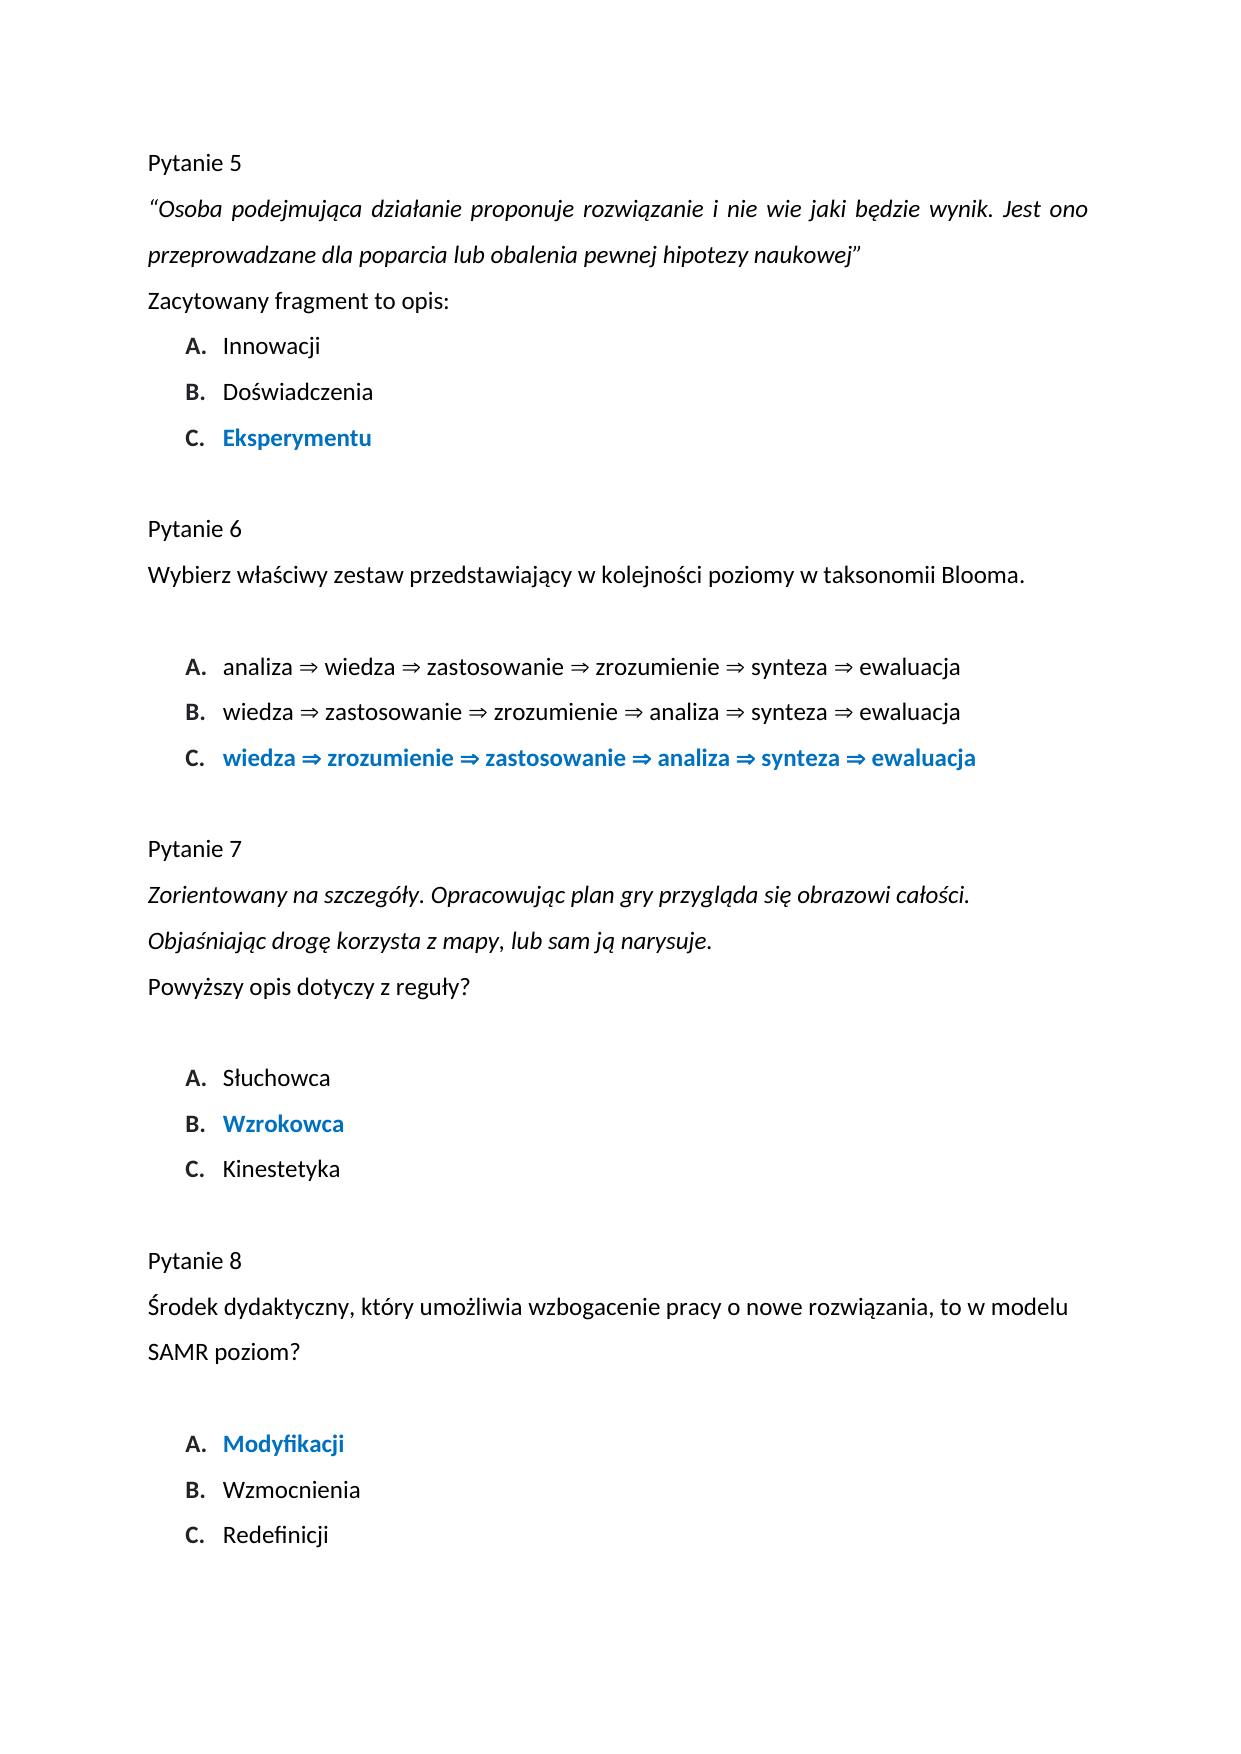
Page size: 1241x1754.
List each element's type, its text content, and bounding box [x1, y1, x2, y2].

text “Osoba podejmująca działanie proponuje rozwiązanie i nie wie jaki będzie wynik. Jest ono przeprowadzane dla poparcia lub obalenia pewnej hipotezy naukowej” [148, 193, 1093, 269]
text Zacytowany fragment to opis: [148, 285, 1093, 315]
list Innowacji [185, 331, 1093, 361]
list Modyfikacji [185, 1428, 1093, 1458]
list Kinestetyka [185, 1154, 1093, 1184]
text Pytanie 7 [148, 833, 1093, 864]
list Wzmocnienia [185, 1474, 1093, 1504]
text Zorientowany na szczegóły. Opracowując plan gry przygląda się obrazowi całości. Objaśniając drogę korzysta z mapy, lub sam ją narysuje. [148, 879, 1093, 956]
list Słuchowca [185, 1062, 1093, 1093]
list analiza wiedza zastosowanie zrozumienie synteza ewaluacja [185, 651, 1093, 681]
text Powyższy opis dotyczy z reguły? [148, 971, 1093, 1001]
list Wzrokowca [185, 1108, 1093, 1138]
list Eksperymentu [185, 422, 1093, 452]
text Pytanie 6 [148, 513, 1093, 544]
list Redefinicji [185, 1519, 1093, 1550]
list wiedza zrozumienie zastosowanie analiza synteza ewaluacja [185, 742, 1093, 773]
text Wybierz właściwy zestaw przedstawiający w kolejności poziomy w taksonomii Blooma. [148, 559, 1093, 590]
list Doświadczenia [185, 376, 1093, 407]
text Pytanie 8 [148, 1245, 1093, 1276]
text Pytanie 5 [148, 148, 1093, 178]
text Środek dydaktyczny, który umożliwia wzbogacenie pracy o nowe rozwiązania, to w modelu SAMR poziom? [148, 1291, 1093, 1367]
list wiedza zastosowanie zrozumienie analiza synteza ewaluacja [185, 696, 1093, 727]
